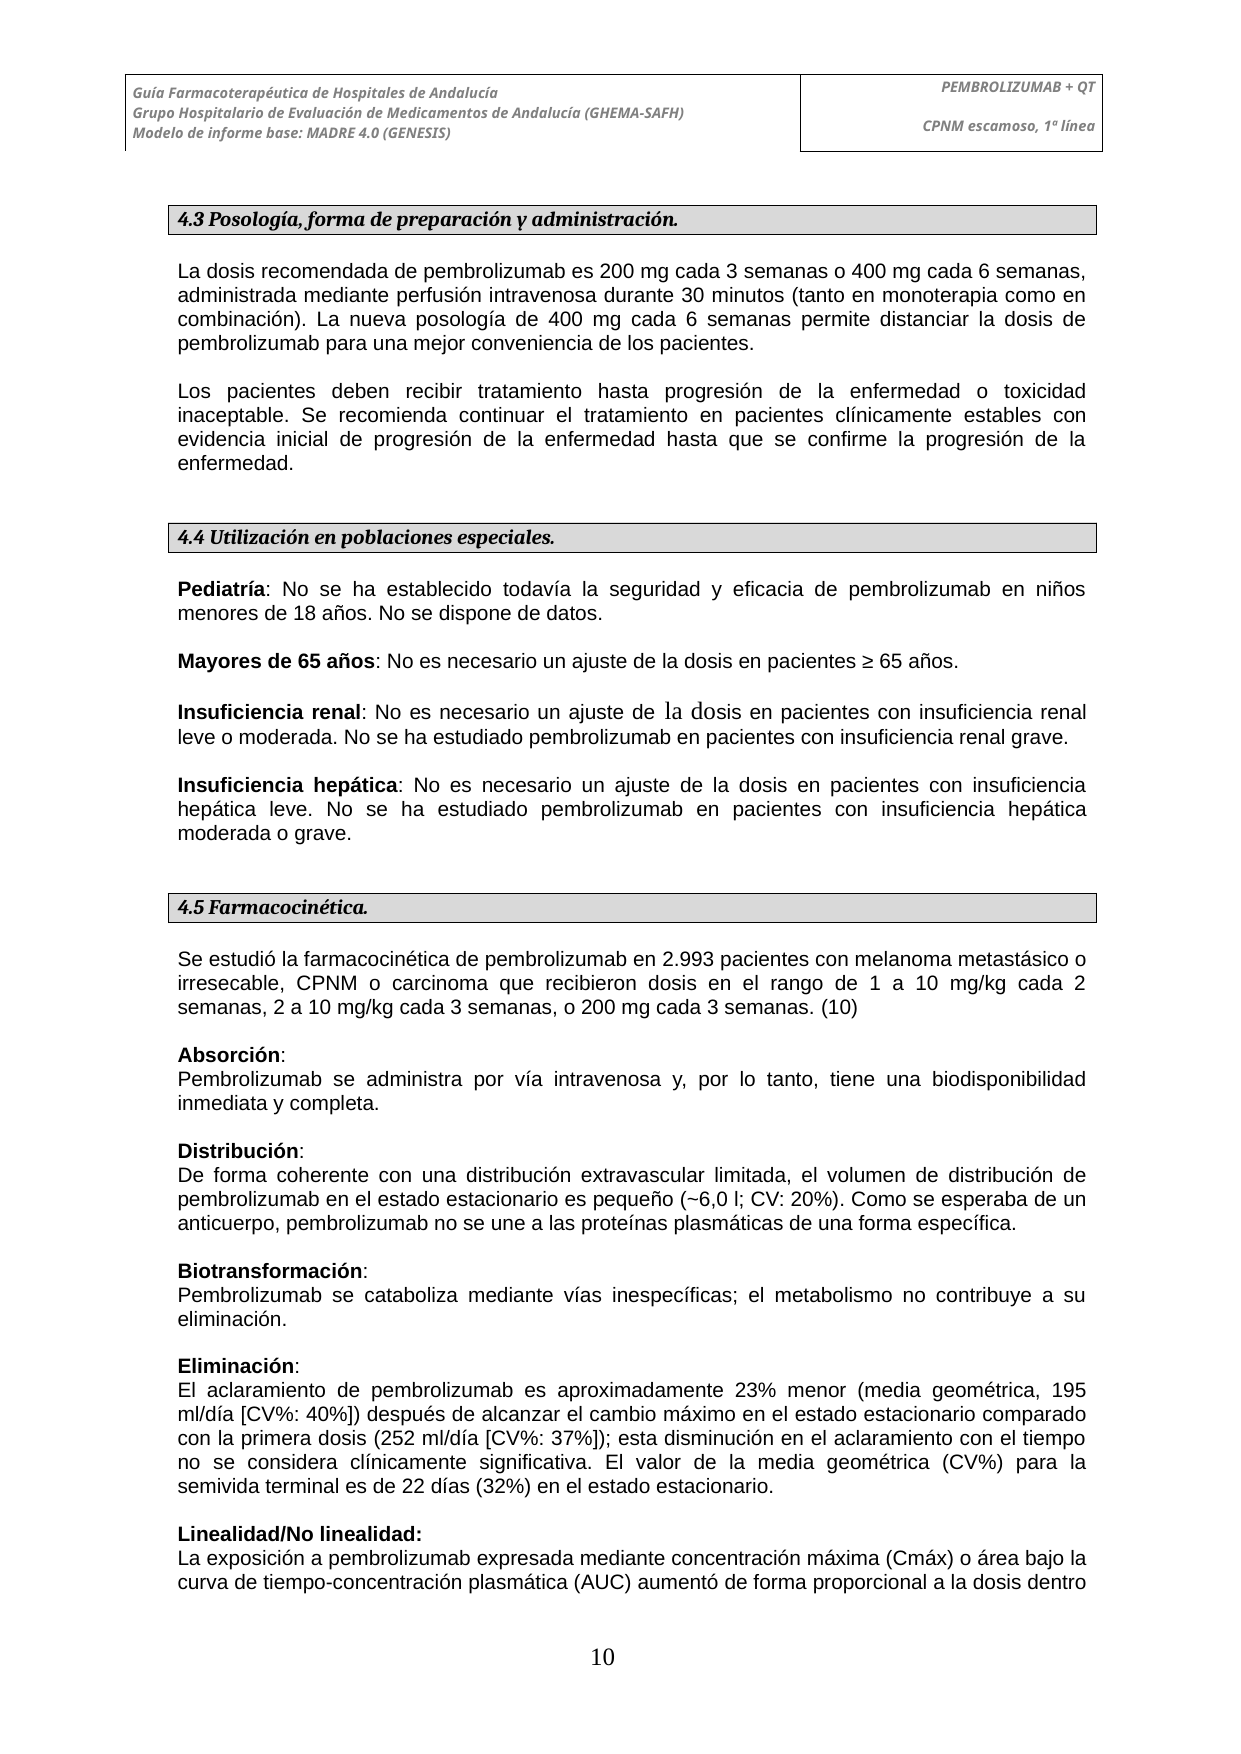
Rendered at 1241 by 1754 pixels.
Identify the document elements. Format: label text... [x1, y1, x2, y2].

text Absorción: [177, 1043, 1087, 1067]
text Distribución: [177, 1139, 1087, 1163]
text Pediatría: No se ha establecido todavía la seguridad y eficacia de pembrolizumab en niños menores de 18 años. No se dispone de datos. [177, 577, 1087, 624]
text Biotransformación: [177, 1258, 1087, 1282]
text Se estudió la farmacocinética de pembrolizumab en 2.993 pacientes con melanoma metastásico o irresecable, CPNM o carcinoma que recibieron dosis en el rango de 1 a 10 mg/kg cada 2 semanas, 2 a 10 mg/kg cada 3 semanas, o 200 mg cada 3 semanas. (10) [177, 947, 1087, 1019]
text Pembrolizumab se cataboliza mediante vías inespecíficas; el metabolismo no contribuye a su eliminación. [177, 1282, 1087, 1330]
subtitle 4.5 Farmacocinética. [169, 894, 1096, 922]
text Linealidad/No linealidad: [177, 1522, 1087, 1546]
subtitle 4.3 Posología, forma de preparación y administración. [169, 206, 1096, 234]
subtitle 4.4 Utilización en poblaciones especiales. [169, 524, 1096, 552]
text Insuficiencia hepática: No es necesario un ajuste de la dosis en pacientes con insuficiencia hepática leve. No se ha estudiado pembrolizumab en pacientes con insuficiencia hepática moderada o grave. [177, 773, 1087, 845]
text Los pacientes deben recibir tratamiento hasta progresión de la enfermedad o toxicidad inaceptable. Se recomienda continuar el tratamiento en pacientes clínicamente estables con evidencia inicial de progresión de la enfermedad hasta que se confirme la progresión de la enfermedad. [177, 379, 1087, 474]
text Eliminación: [177, 1354, 1087, 1378]
text El aclaramiento de pembrolizumab es aproximadamente 23% menor (media geométrica, 195 ml/día [CV%: 40%]) después de alcanzar el cambio máximo en el estado estacionario comparado con la primera dosis (252 ml/día [CV%: 37%]); esta disminución en el aclaramiento con el tiempo no se considera clínicamente significativa. El valor de la media geométrica (CV%) para la semivida terminal es de 22 días (32%) en el estado estacionario. [177, 1378, 1087, 1498]
text Pembrolizumab se administra por vía intravenosa y, por lo tanto, tiene una biodisponibilidad inmediata y completa. [177, 1067, 1087, 1115]
text Mayores de 65 años: No es necesario un ajuste de la dosis en pacientes ≥ 65 años. [177, 648, 1087, 672]
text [177, 1546, 1087, 1594]
text Insuficiencia renal: No es necesario un ajuste de la dosis en pacientes con insuficiencia renal leve o moderada. No se ha estudiado pembrolizumab en pacientes con insuficiencia renal grave. [177, 696, 1087, 749]
text De forma coherente con una distribución extravascular limitada, el volumen de distribución de pembrolizumab en el estado estacionario es pequeño (~6,0 l; CV: 20%). Como se esperaba de un anticuerpo, pembrolizumab no se une a las proteínas plasmáticas de una forma específica. [177, 1163, 1087, 1234]
text La dosis recomendada de pembrolizumab es 200 mg cada 3 semanas o 400 mg cada 6 semanas, administrada mediante perfusión intravenosa durante 30 minutos (tanto en monoterapia como en combinación). La nueva posología de 400 mg cada 6 semanas permite distanciar la dosis de pembrolizumab para una mejor conveniencia de los pacientes. [177, 259, 1087, 355]
